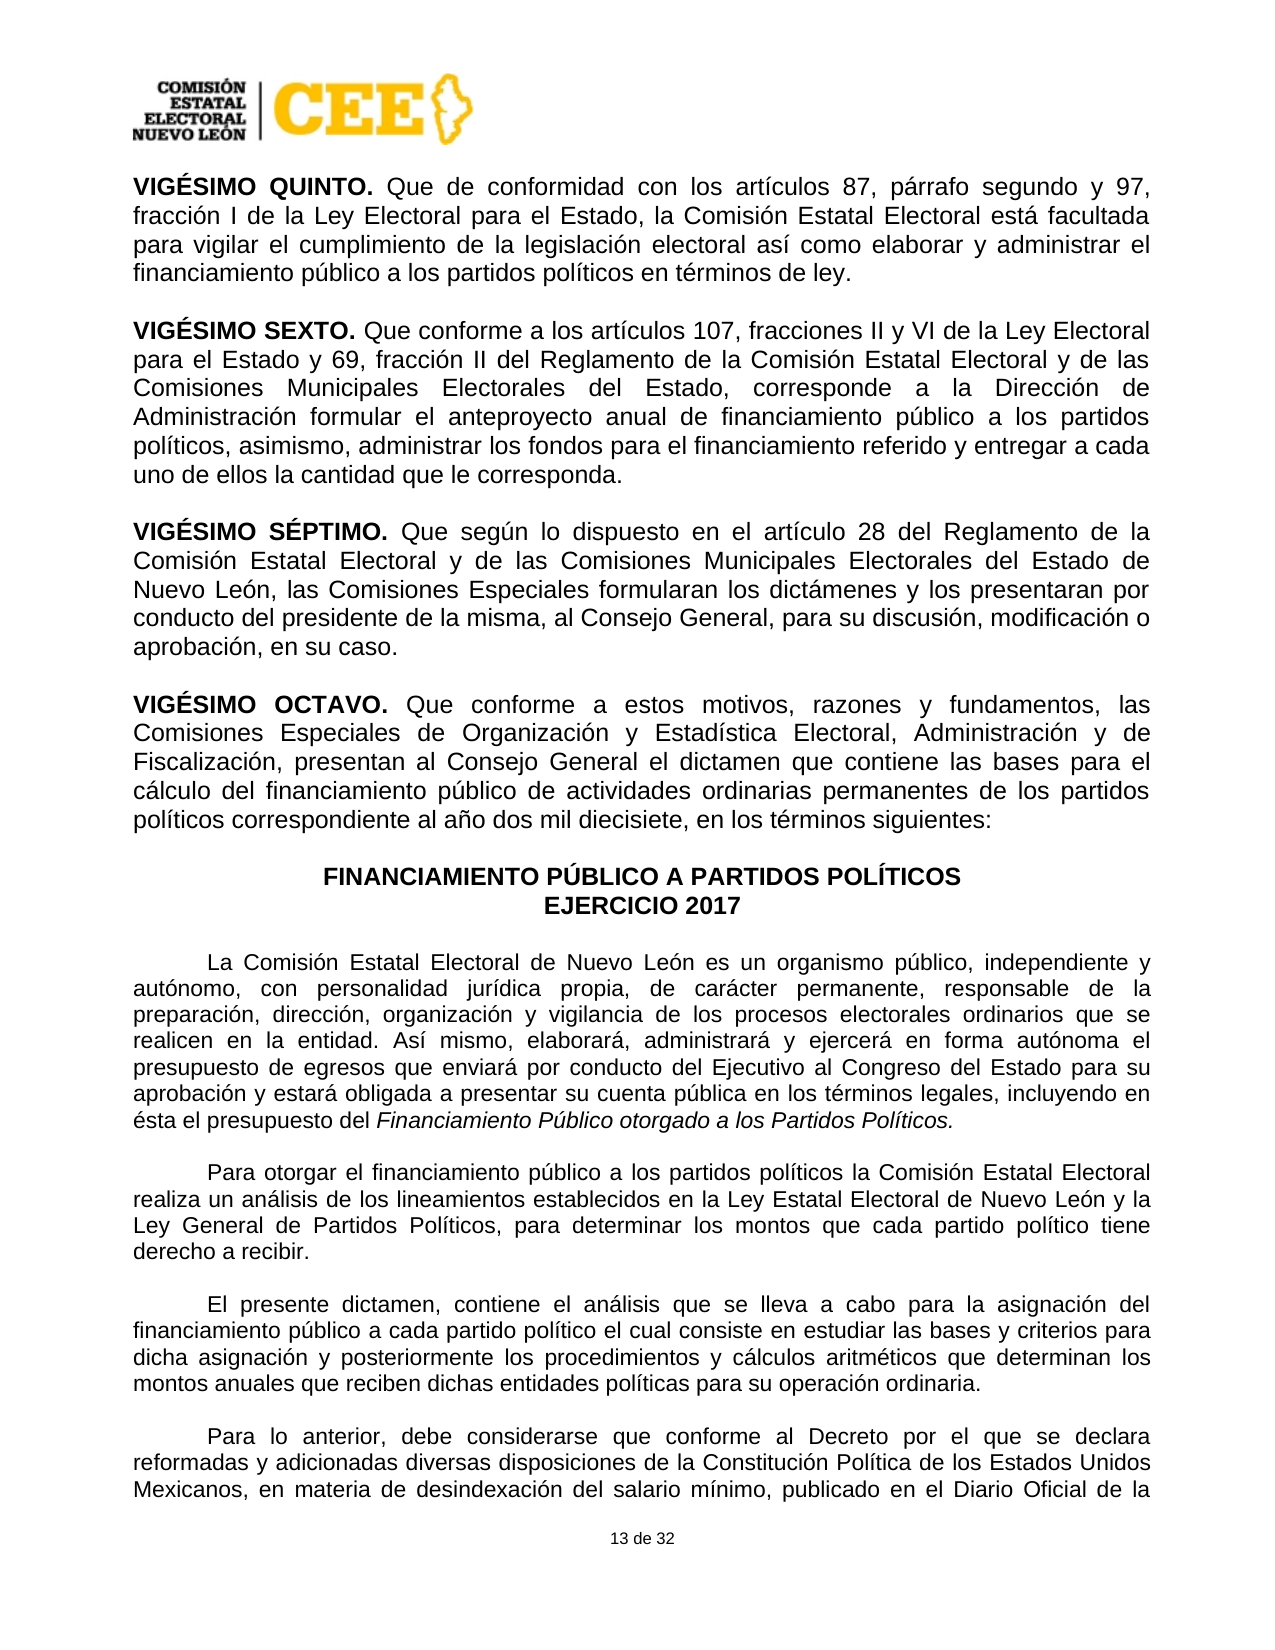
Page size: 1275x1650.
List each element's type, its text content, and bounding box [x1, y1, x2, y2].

text VIGÉSIMO SÉPTIMO. Que según lo dispuesto en el artículo 28 del Reglamento de la Comisión Estatal Electoral y de las Comisiones Municipales Electorales del Estado de Nuevo León, las Comisiones Especiales formularan los dictámenes y los presentaran por conducto del presidente de la misma, al Consejo General, para su discusión, modificación o aprobación, en su caso. [133, 517, 1152, 661]
picture [132, 73, 474, 145]
text VIGÉSIMO SEXTO. Que conforme a los artículos 107, fracciones II y VI de la Ley Electoral para el Estado y 69, fracción II del Reglamento de la Comisión Estatal Electoral y de las Comisiones Municipales Electorales del Estado, corresponde a la Dirección de Administración formular el anteproyecto anual de financiamiento público a los partidos políticos, asimismo, administrar los fondos para el financiamiento referido y entregar a cada uno de ellos la cantidad que le corresponda. [133, 316, 1152, 488]
text VIGÉSIMO OCTAVO. Que conforme a estos motivos, razones y fundamentos, las Comisiones Especiales de Organización y Estadística Electoral, Administración y de Fiscalización, presentan al Consejo General el dictamen que contiene las bases para el cálculo del financiamiento público de actividades ordinarias permanentes de los partidos políticos correspondiente al año dos mil diecisiete, en los términos siguientes: [133, 690, 1152, 833]
text El presente dictamen, contiene el análisis que se lleva a cabo para la asignación del financiamiento público a cada partido político el cual consiste en estudiar las bases y criterios para dicha asignación y posteriormente los procedimientos y cálculos aritméticos que determinan los montos anuales que reciben dichas entidades políticas para su operación ordinaria. [133, 1291, 1152, 1396]
text Para otorgar el financiamiento público a los partidos políticos la Comisión Estatal Electoral realiza un análisis de los lineamientos establecidos en la Ley Estatal Electoral de Nuevo León y la Ley General de Partidos Políticos, para determinar los montos que cada partido político tiene derecho a recibir. [133, 1159, 1152, 1265]
text EJERCICIO 2017 [133, 891, 1152, 920]
text La Comisión Estatal Electoral de Nuevo León es un organismo público, independiente y autónomo, con personalidad jurídica propia, de carácter permanente, responsable de la preparación, dirección, organización y vigilancia de los procesos electorales ordinarios que se realicen en la entidad. Así mismo, elaborará, administrará y ejercerá en forma autónoma el presupuesto de egresos que enviará por conducto del Ejecutivo al Congreso del Estado para su aprobación y estará obligada a presentar su cuenta pública en los términos legales, incluyendo en ésta el presupuesto del Financiamiento Público otorgado a los Partidos Políticos. [133, 948, 1152, 1133]
text VIGÉSIMO QUINTO. Que de conformidad con los artículos 87, párrafo segundo y 97, fracción I de la Ley Electoral para el Estado, la Comisión Estatal Electoral está facultada para vigilar el cumplimiento de la legislación electoral así como elaborar y administrar el financiamiento público a los partidos políticos en términos de ley. [133, 172, 1152, 287]
text FINANCIAMIENTO PÚBLICO A PARTIDOS POLÍTICOS [133, 862, 1152, 891]
